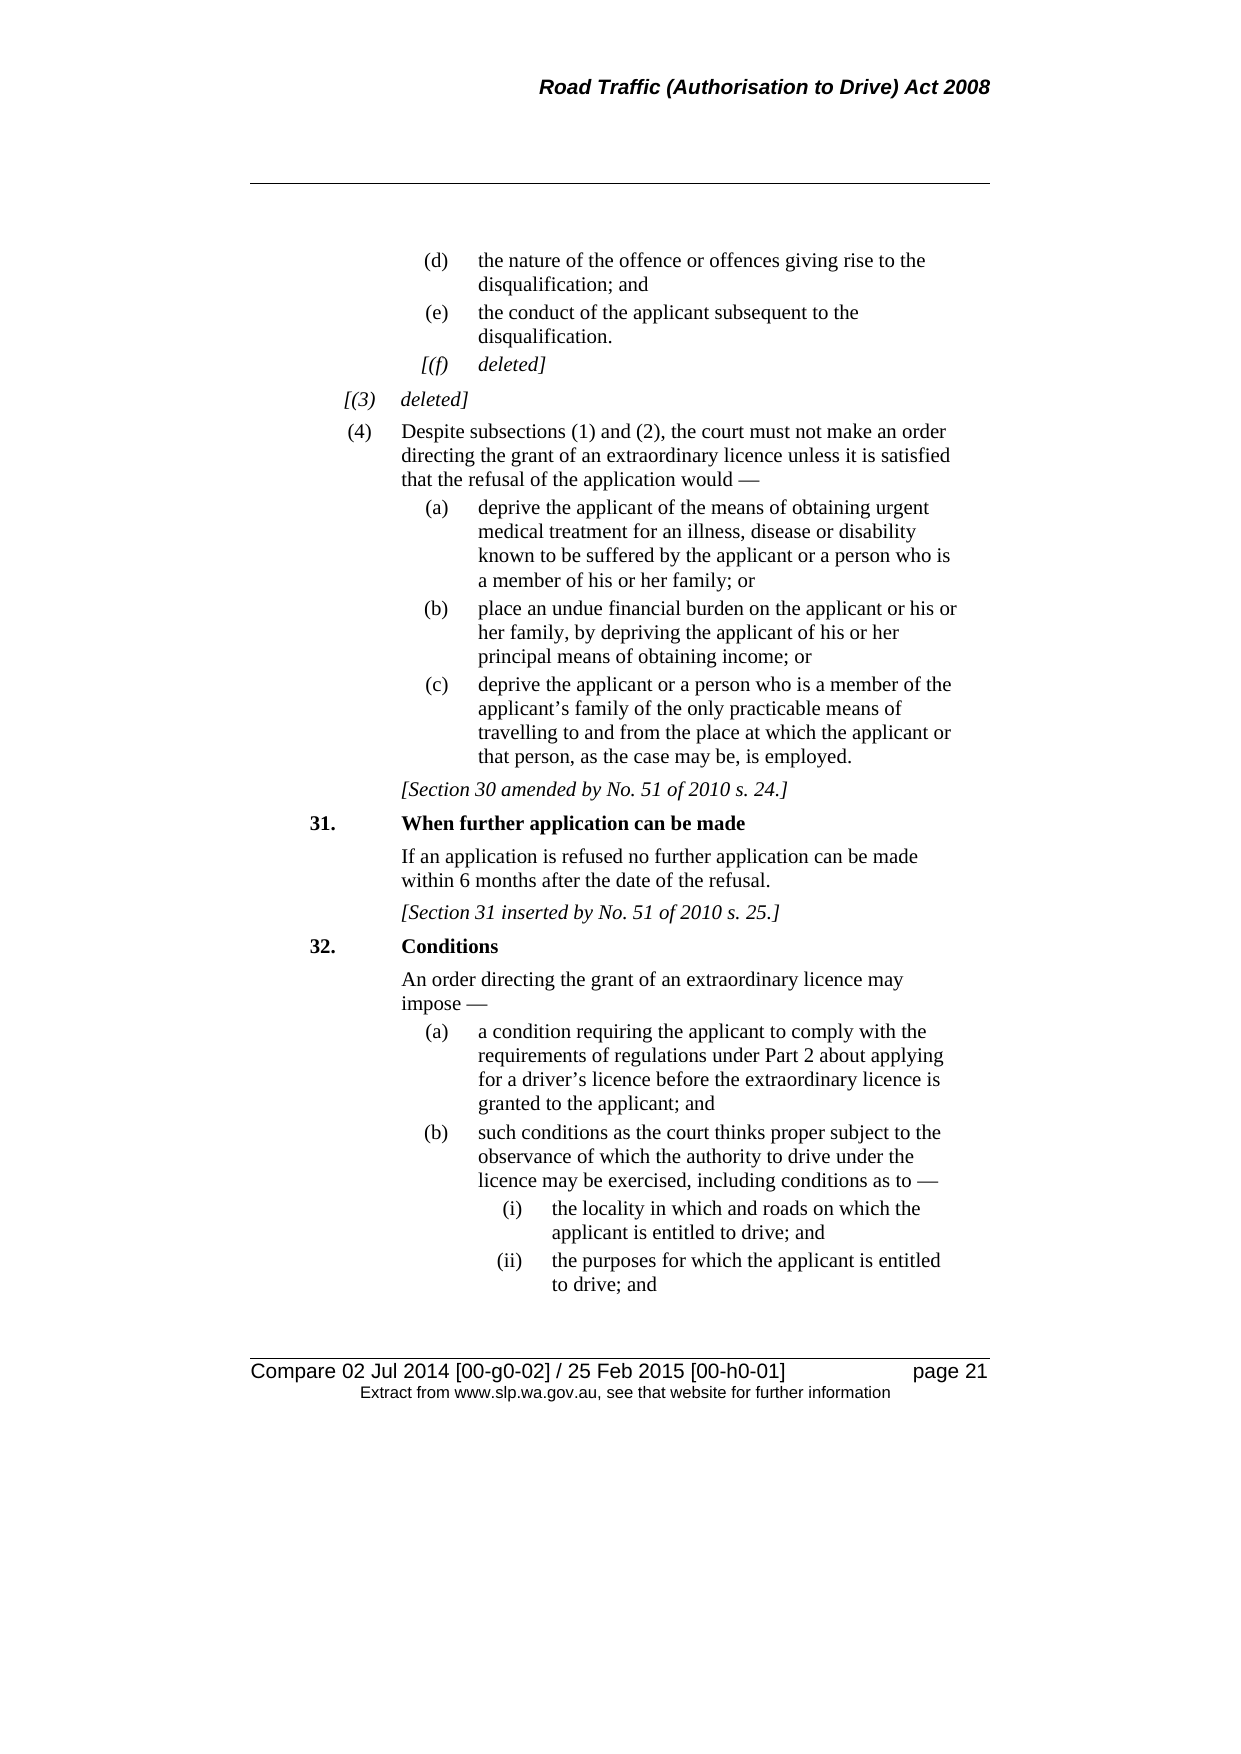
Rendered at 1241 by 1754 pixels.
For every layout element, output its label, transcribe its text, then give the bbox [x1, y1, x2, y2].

text If an application is refused no further application can be made within 6 months after the date of the refusal. [312, 843, 960, 892]
text (b) place an undue financial burden on the applicant or his or her family, by depriving the applicant of his or her principal means of obtaining income; or [389, 596, 960, 668]
text An order directing the grant of an extraordinary licence may impose — [312, 967, 960, 1015]
text (a) a condition requiring the applicant to comply with the requirements of regulations under Part 2 about applying for a driver’s licence before the extraordinary licence is granted to the applicant; and [389, 1019, 960, 1115]
text (i) the locality in which and roads on which the applicant is entitled to drive; and [463, 1196, 960, 1244]
text [(3) deleted] [250, 387, 990, 411]
text [Section 30 amended by No. 51 of 2010 s. 24.] [309, 777, 960, 801]
subtitle 32. Conditions [309, 934, 960, 958]
text (a) deprive the applicant of the means of obtaining urgent medical treatment for an illness, disease or disability known to be suffered by the applicant or a person who is a member of his or her family; or [389, 495, 960, 592]
text (ii) the purposes for which the applicant is entitled to drive; and [463, 1248, 960, 1296]
text (d) the nature of the offence or offences giving rise to the disqualification; and [389, 247, 960, 296]
text (c) deprive the applicant or a person who is a member of the applicant’s family of the only practicable means of travelling to and from the place at which the applicant or that person, as the case may be, is employed. [389, 672, 960, 768]
text (b) such conditions as the court thinks proper subject to the observance of which the authority to drive under the licence may be exercised, including conditions as to — [389, 1119, 960, 1192]
text [(f) deleted] [389, 352, 960, 376]
subtitle 31. When further application can be made [309, 811, 960, 835]
text (4) Despite subsections (1) and (2), the court must not make an order directing the grant of an extraordinary licence unless it is satisfied that the refusal of the application would — [312, 419, 960, 491]
text [Section 31 inserted by No. 51 of 2010 s. 25.] [309, 900, 960, 924]
text (e) the conduct of the applicant subsequent to the disqualification. [389, 300, 960, 348]
